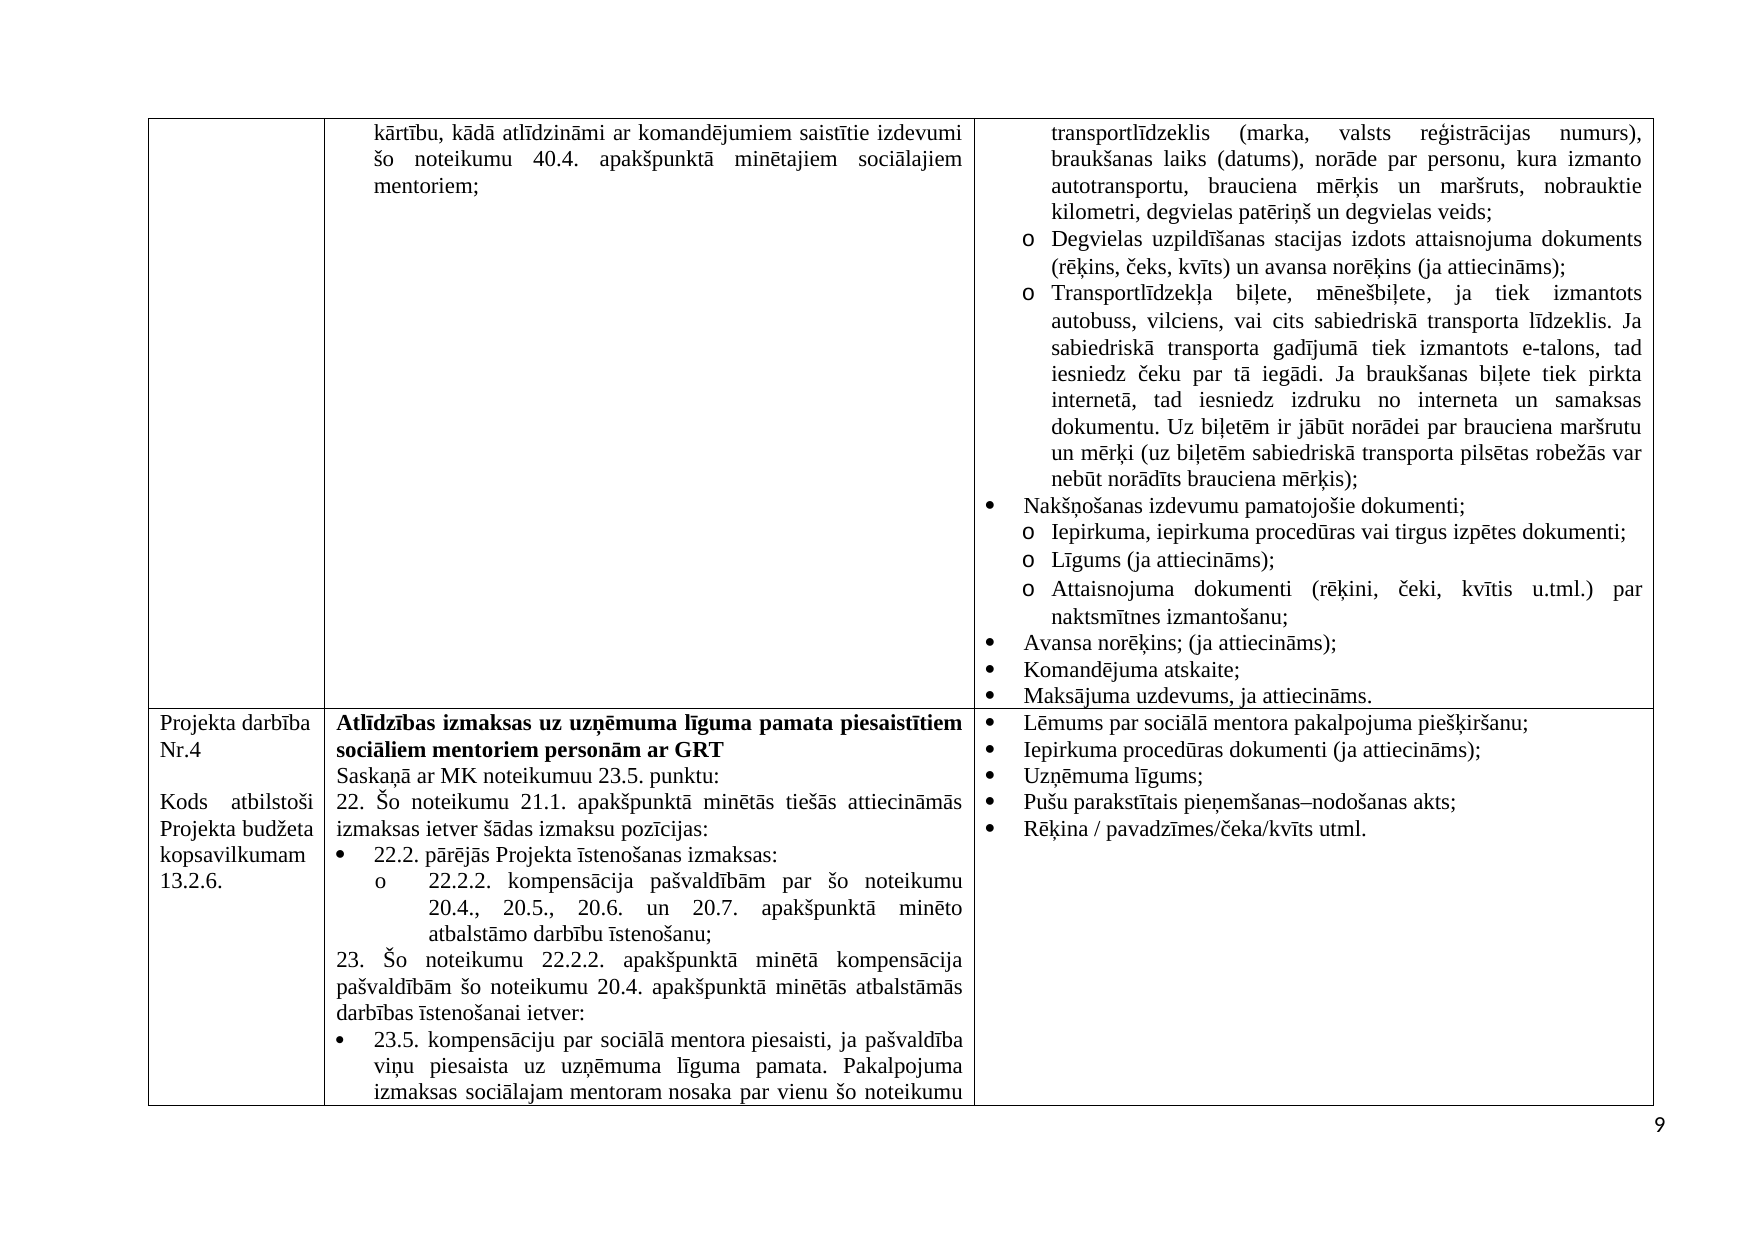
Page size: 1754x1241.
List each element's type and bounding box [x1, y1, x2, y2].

table_cell [149, 119, 324, 708]
table_cell [975, 709, 1653, 1105]
table_cell [325, 709, 974, 1105]
table_cell [975, 119, 1653, 708]
table_cell [325, 119, 974, 708]
table_cell [149, 709, 324, 1105]
